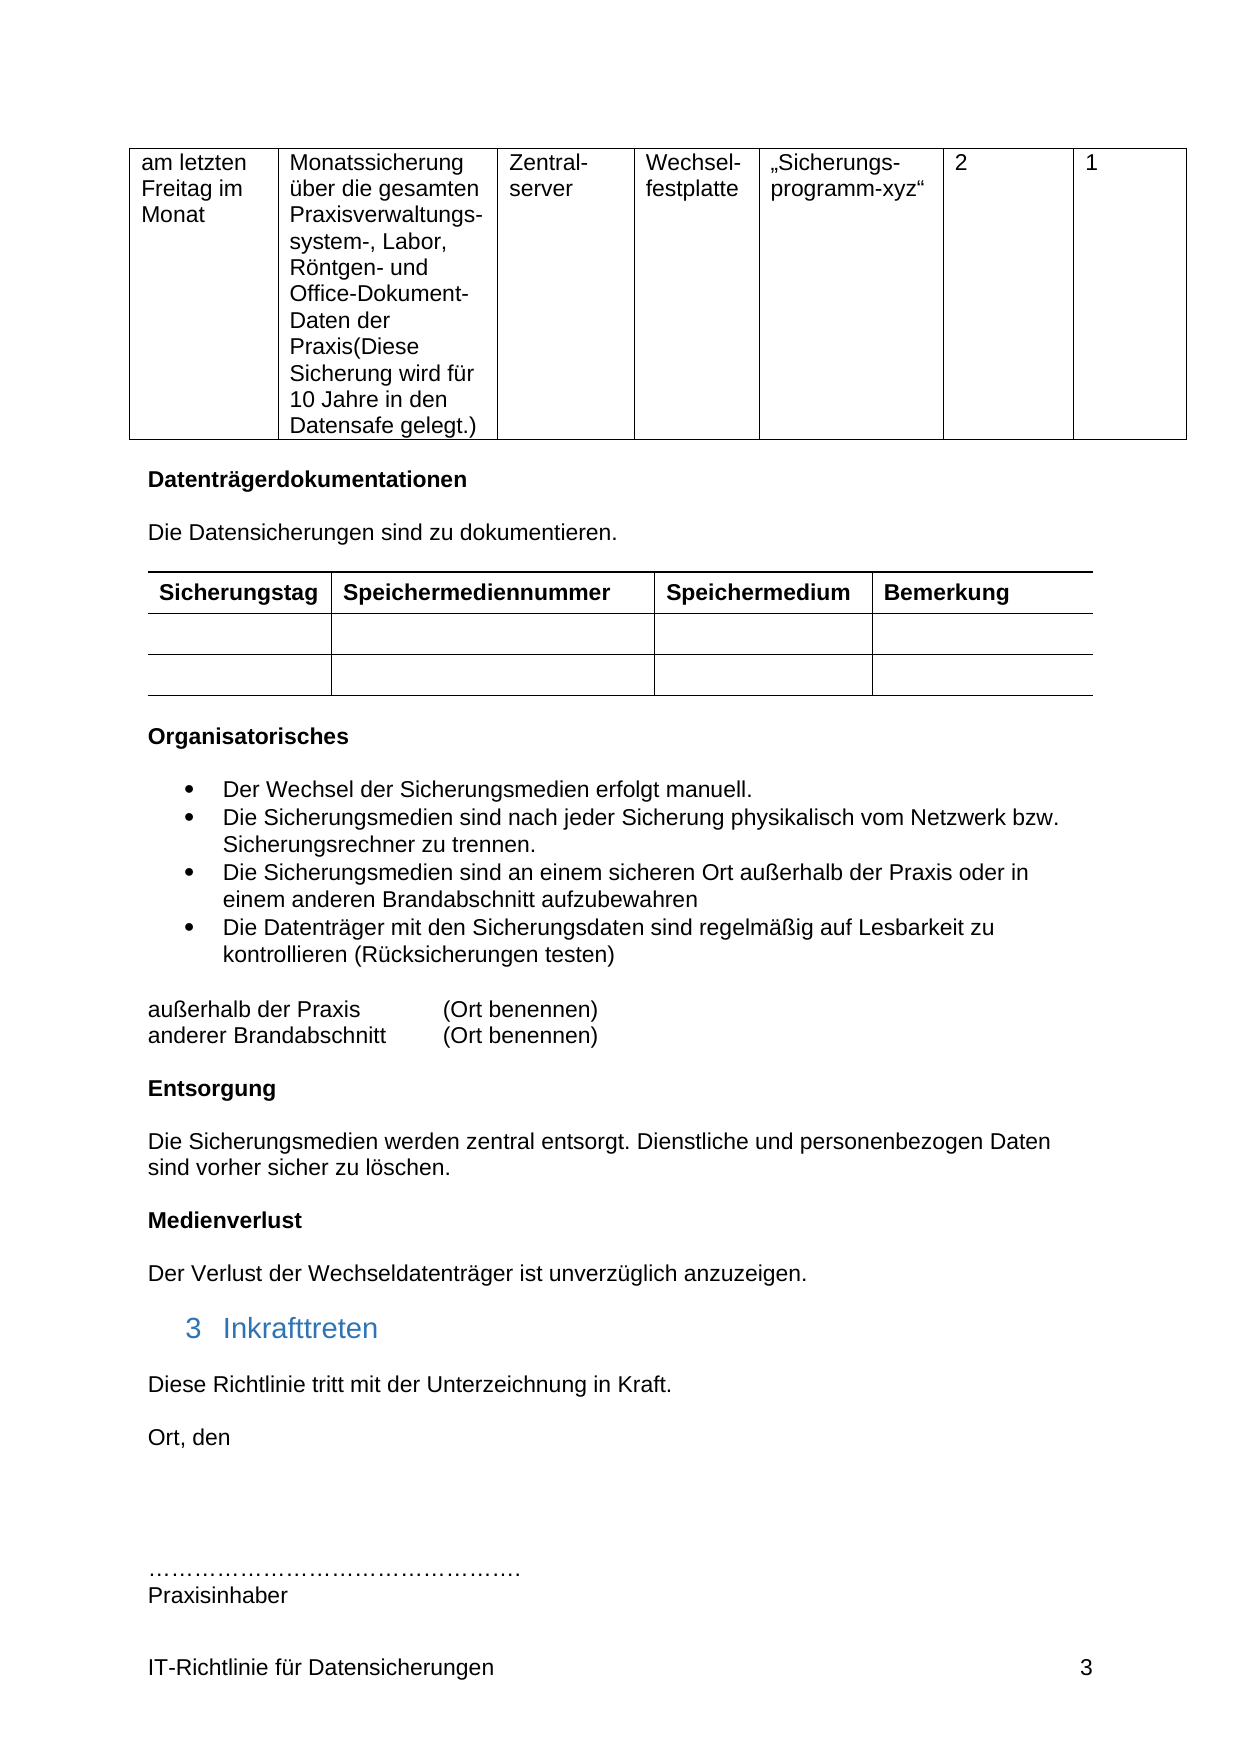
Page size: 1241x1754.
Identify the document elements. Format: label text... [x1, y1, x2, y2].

list Der Wechsel der Sicherungsmedien erfolgt manuell. [185, 776, 1093, 802]
text Der Verlust der Wechseldatenträger ist unverzüglich anzuzeigen. [148, 1259, 1093, 1286]
table_cell [332, 655, 654, 695]
table_cell [148, 655, 331, 695]
table_cell Wechsel-festplatte [635, 149, 759, 438]
text Entsorgung [148, 1075, 1093, 1101]
text Praxisinhaber [148, 1582, 1093, 1608]
table_cell [873, 614, 1093, 654]
table_header Speichermedium [655, 573, 872, 613]
table_cell [332, 614, 654, 654]
table_cell Zentral-server [498, 149, 634, 438]
table_cell am letzten Freitag im Monat [130, 149, 278, 438]
table_cell [655, 614, 872, 654]
text Datenträgerdokumentationen [148, 466, 1093, 492]
table_header Bemerkung [873, 573, 1093, 613]
text Die Datensicherungen sind zu dokumentieren. [148, 519, 1093, 545]
subtitle Inkrafttreten [185, 1311, 1093, 1344]
table_header Sicherungstag [148, 573, 331, 613]
list Die Sicherungsmedien sind an einem sicheren Ort außerhalb der Praxis oder in einem anderen Brandabschnitt aufzubewahren [185, 859, 1093, 912]
list Die Datenträger mit den Sicherungsdaten sind regelmäßig auf Lesbarkeit zu kontrollieren (Rücksicherungen testen) [185, 914, 1093, 968]
text Medienverlust [148, 1207, 1093, 1233]
table_cell [873, 655, 1093, 695]
text Ort, den [148, 1423, 1093, 1450]
table_cell Monatssicherung über die gesamten Praxisverwaltungs-system-, Labor, Röntgen- und Office-Dokument-Daten der Praxis(Diese Sicherung wird für 10 Jahre in den Datensafe gelegt.) [279, 149, 497, 438]
text außerhalb der Praxis (Ort benennen) [148, 996, 1093, 1022]
text Organisatorisches [148, 723, 1093, 749]
text Diese Richtlinie tritt mit der Unterzeichnung in Kraft. [148, 1371, 1093, 1397]
list Die Sicherungsmedien sind nach jeder Sicherung physikalisch vom Netzwerk bzw. Sicherungsrechner zu trennen. [185, 804, 1093, 857]
table_cell [655, 655, 872, 695]
table_header Speichermediennummer [332, 573, 654, 613]
text Die Sicherungsmedien werden zentral entsorgt. Dienstliche und personenbezogen Daten sind vorher sicher zu löschen. [148, 1128, 1093, 1181]
table_cell 1 [1074, 149, 1186, 438]
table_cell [760, 149, 943, 438]
table_cell 2 [944, 149, 1073, 438]
table_cell [148, 614, 331, 654]
text …………………………………………. [148, 1555, 1093, 1582]
text anderer Brandabschnitt (Ort benennen) [148, 1022, 1093, 1049]
